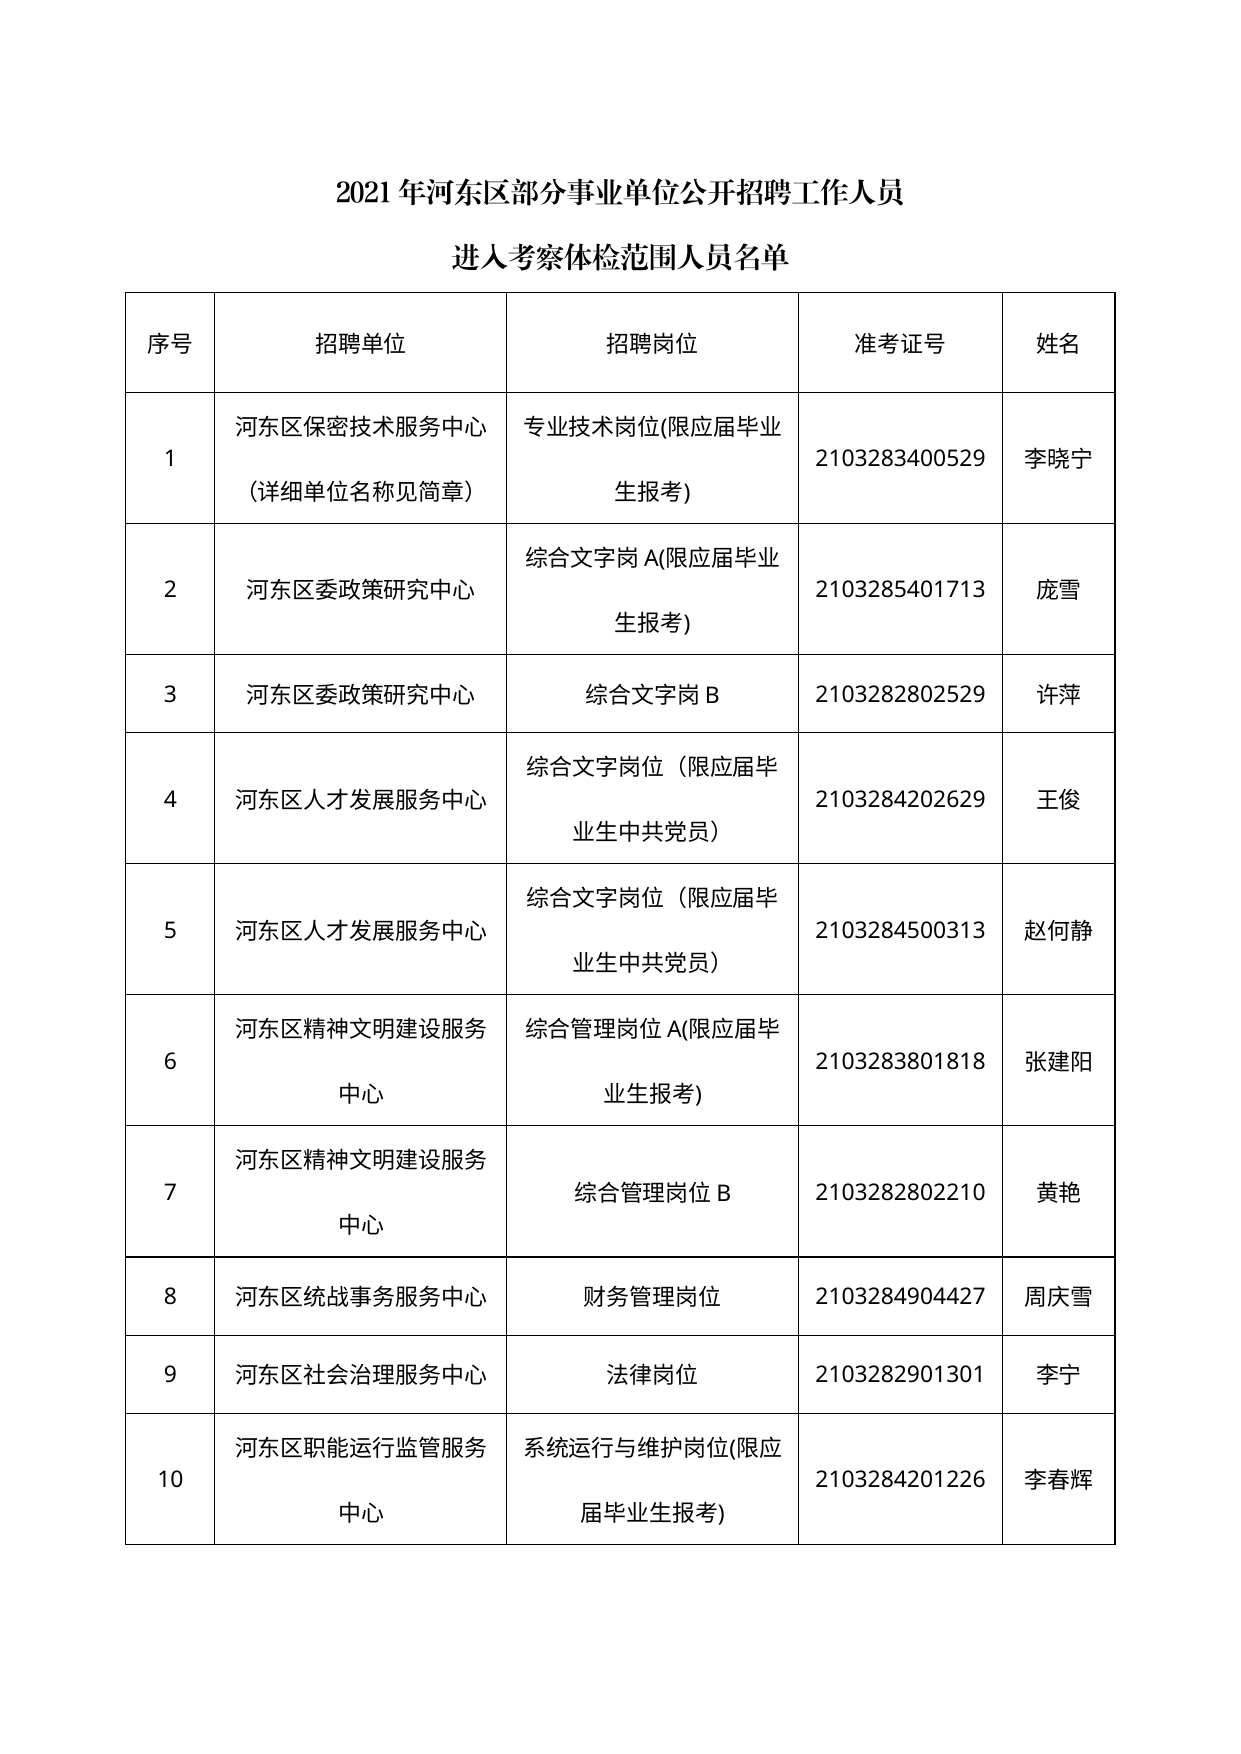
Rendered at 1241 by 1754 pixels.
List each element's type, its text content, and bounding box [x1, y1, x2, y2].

table_cell 2103283801818 [799, 995, 1002, 1125]
table_cell 10 [126, 1414, 214, 1544]
table_cell 5 [126, 864, 214, 994]
table_cell 李宁 [1003, 1336, 1114, 1413]
table_cell 河东区人才发展服务中心 [215, 864, 506, 994]
table_cell 综合文字岗B [507, 655, 798, 732]
table_cell 河东区保密技术服务中心（详细单位名称见简章） [215, 393, 506, 523]
table_header 招聘岗位 [507, 293, 798, 392]
table_cell 9 [126, 1336, 214, 1413]
table_cell 2103284500313 [799, 864, 1002, 994]
table_cell 李晓宁 [1003, 393, 1114, 523]
table_cell 2 [126, 524, 214, 654]
table_cell 李春辉 [1003, 1414, 1114, 1544]
table_cell 河东区社会治理服务中心 [215, 1336, 506, 1413]
table_cell 周庆雪 [1003, 1258, 1114, 1334]
table_cell 综合管理岗位B [507, 1126, 798, 1256]
table_cell 6 [126, 995, 214, 1125]
table_cell 河东区委政策研究中心 [215, 655, 506, 732]
table_cell 河东区精神文明建设服务中心 [215, 1126, 506, 1256]
table_cell 河东区委政策研究中心 [215, 524, 506, 654]
table_cell 4 [126, 733, 214, 863]
table_cell 河东区精神文明建设服务中心 [215, 995, 506, 1125]
table_cell 2103282802210 [799, 1126, 1002, 1256]
table_cell 河东区统战事务服务中心 [215, 1258, 506, 1334]
table_cell 综合文字岗位（限应届毕业生中共党员） [507, 733, 798, 863]
table_cell 8 [126, 1258, 214, 1334]
text 进入考察体检范围人员名单 [187, 227, 1053, 292]
table_cell 综合文字岗位（限应届毕业生中共党员） [507, 864, 798, 994]
table_header 准考证号 [799, 293, 1002, 392]
table_cell 黄艳 [1003, 1126, 1114, 1256]
table_cell 财务管理岗位 [507, 1258, 798, 1334]
table_cell 3 [126, 655, 214, 732]
table_cell 法律岗位 [507, 1336, 798, 1413]
table_cell 河东区人才发展服务中心 [215, 733, 506, 863]
table_cell 2103284201226 [799, 1414, 1002, 1544]
table_cell 2103282901301 [799, 1336, 1002, 1413]
table_cell 张建阳 [1003, 995, 1114, 1125]
table_cell 2103284904427 [799, 1258, 1002, 1334]
text 2021年河东区部分事业单位公开招聘工作人员 [187, 162, 1053, 227]
table_cell 王俊 [1003, 733, 1114, 863]
table_cell 综合文字岗A(限应届毕业生报考) [507, 524, 798, 654]
table_header 姓名 [1003, 293, 1114, 392]
table_cell 7 [126, 1126, 214, 1256]
table_header 序号 [126, 293, 214, 392]
table_cell 庞雪 [1003, 524, 1114, 654]
table_cell 专业技术岗位(限应届毕业生报考) [507, 393, 798, 523]
table_cell 2103283400529 [799, 393, 1002, 523]
table_cell 河东区职能运行监管服务中心 [215, 1414, 506, 1544]
table_header 招聘单位 [215, 293, 506, 392]
table_cell 系统运行与维护岗位(限应届毕业生报考) [507, 1414, 798, 1544]
table_cell 2103284202629 [799, 733, 1002, 863]
table_cell 综合管理岗位A(限应届毕业生报考) [507, 995, 798, 1125]
table_cell 许萍 [1003, 655, 1114, 732]
table_cell 1 [126, 393, 214, 523]
table_cell 2103282802529 [799, 655, 1002, 732]
table_cell 2103285401713 [799, 524, 1002, 654]
table_cell 赵何静 [1003, 864, 1114, 994]
